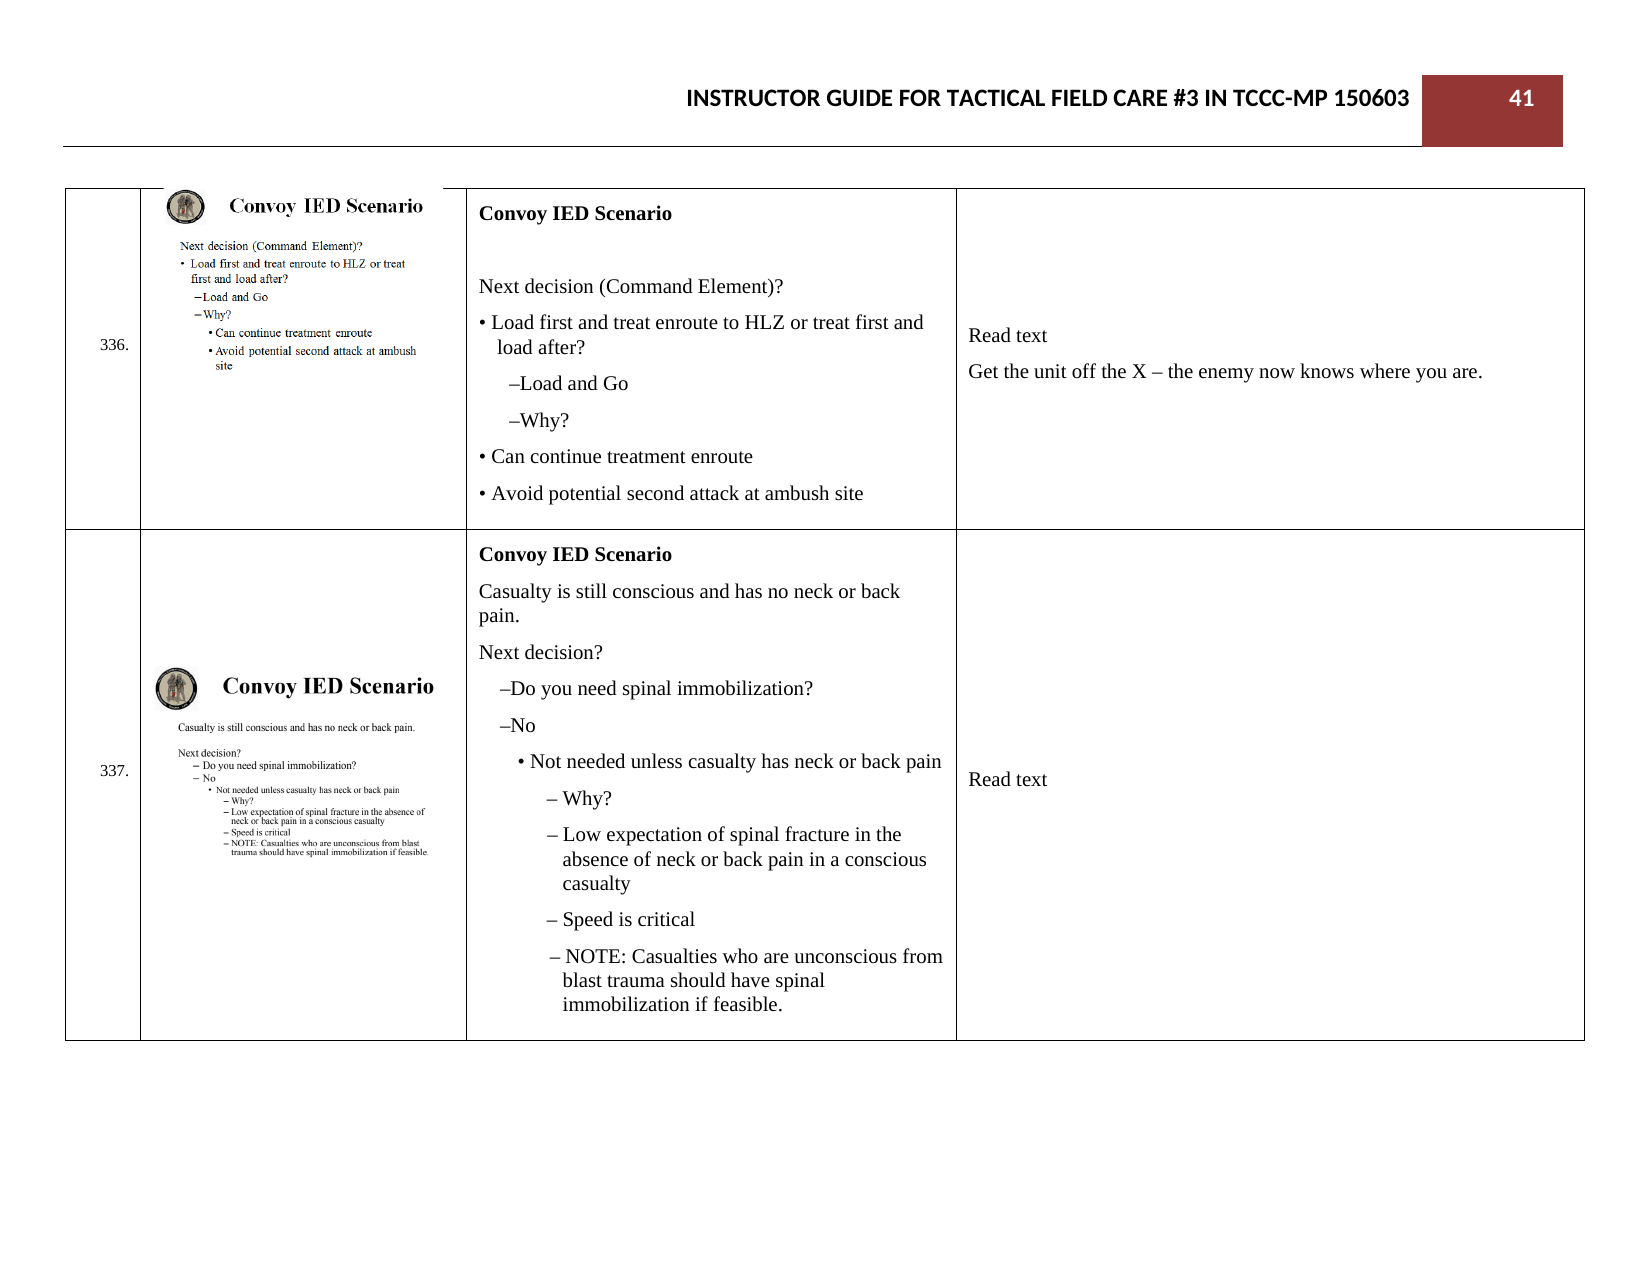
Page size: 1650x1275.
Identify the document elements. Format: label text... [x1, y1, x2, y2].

picture [163, 187, 444, 398]
table_cell [141, 189, 466, 529]
table_cell [66, 189, 140, 529]
table_cell [66, 530, 140, 1040]
table_cell Convoy IED Scenario Casualty is still conscious and has no neck or back pain. Next decision? –Do you need spinal immobilization? –No • Not needed unless casualty has neck or back pain – Why? – Low expectation of spinal fracture in the absence of neck or back pain in a conscious casualty – Speed is critical – NOTE: Casualties who are unconscious from blast trauma should have spinal immobilization if feasible. [467, 530, 956, 1040]
table_cell [141, 530, 466, 1040]
table_cell Convoy IED Scenario Next decision (Command Element)? • Load first and treat enroute to HLZ or treat first and load after? –Load and Go –Why? • Can continue treatment enroute • Avoid potential second attack at ambush site [467, 189, 956, 529]
table_cell Read text [957, 530, 1584, 1040]
table_cell Read text Get the unit off the X – the enemy now knows where you are. [957, 189, 1584, 529]
